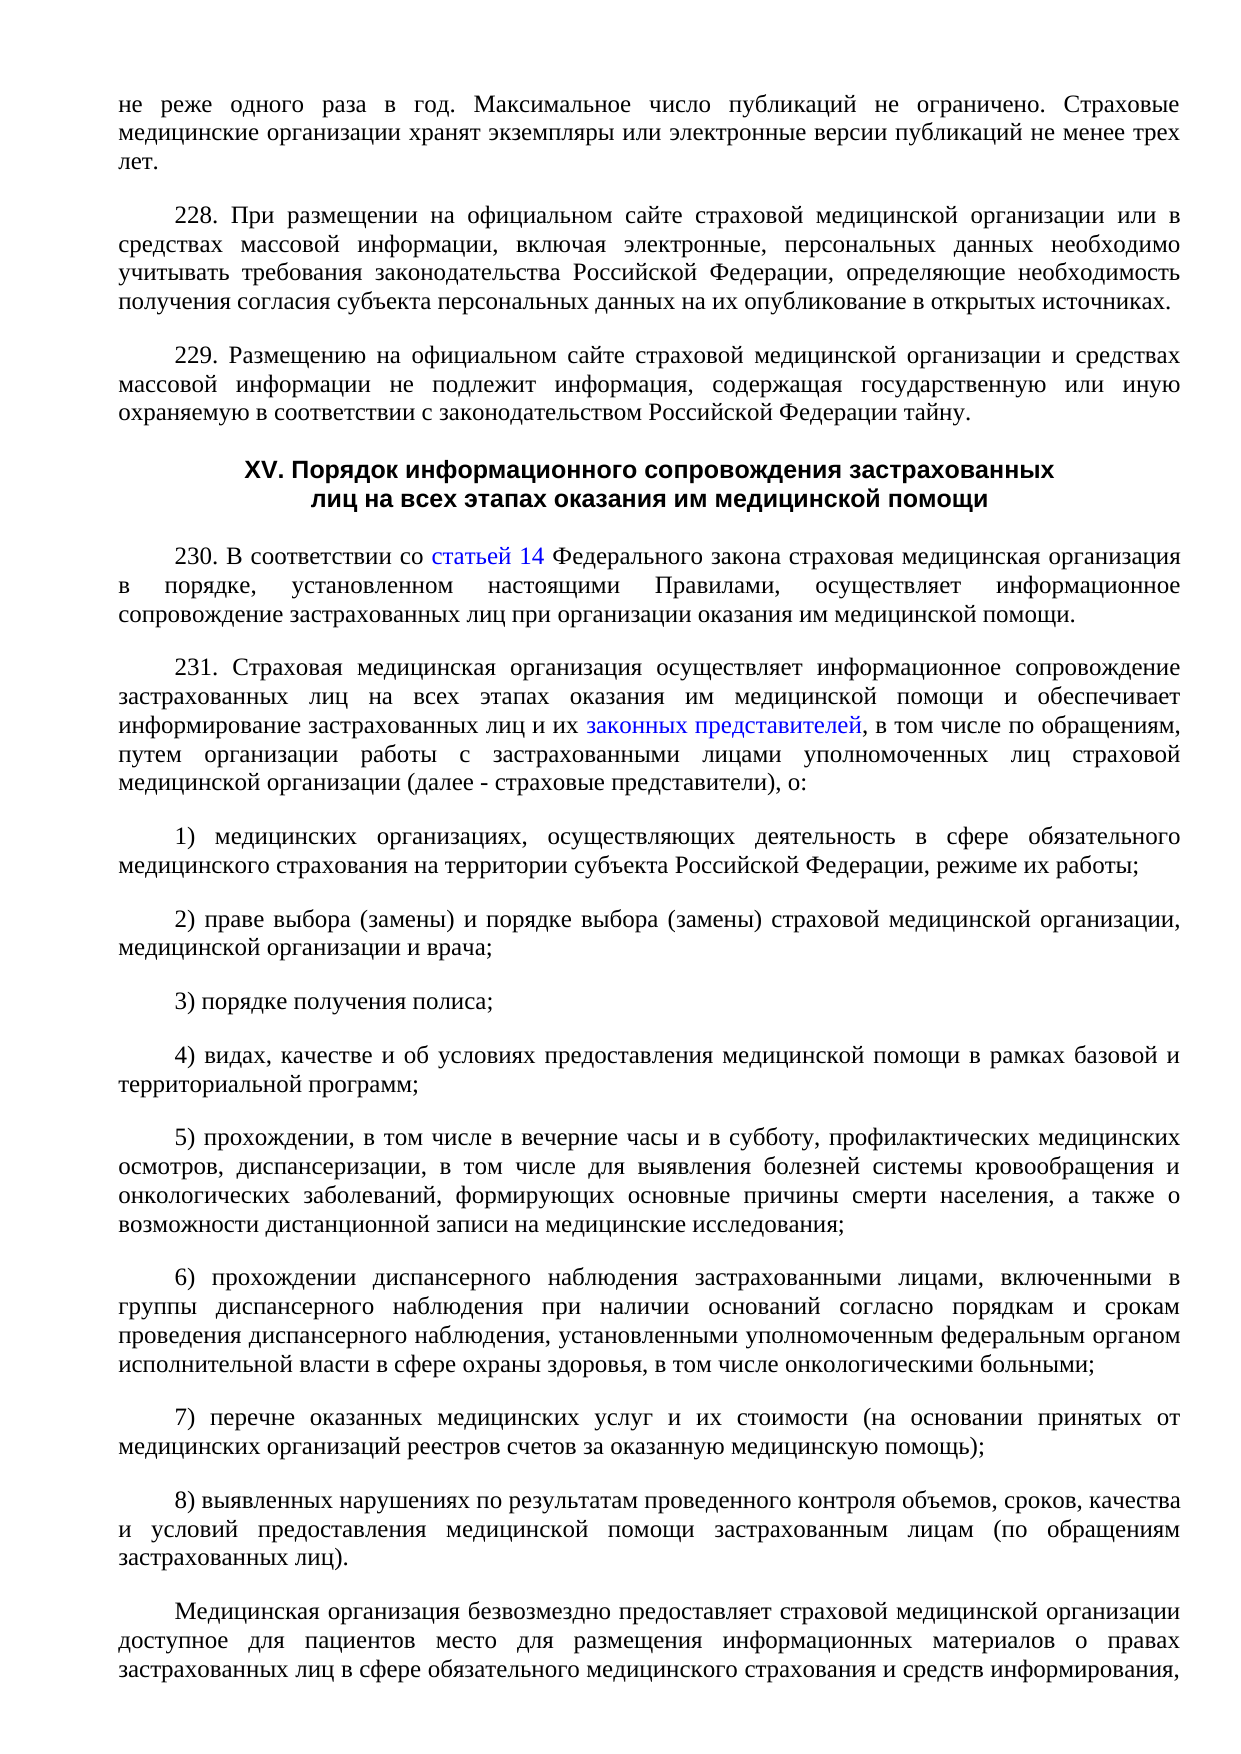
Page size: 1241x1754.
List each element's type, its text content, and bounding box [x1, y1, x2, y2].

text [118, 1596, 1181, 1682]
text 3) порядке получения полиса; [118, 986, 1181, 1015]
title лиц на всех этапах оказания им медицинской помощи [118, 484, 1181, 512]
text 2) праве выбора (замены) и порядке выбора (замены) страховой медицинской организации, медицинской организации и врача; [118, 904, 1181, 961]
text 7) перечне оказанных медицинских услуг и их стоимости (на основании принятых от медицинских организаций реестров счетов за оказанную медицинскую помощь); [118, 1402, 1181, 1460]
title XV. Порядок информационного сопровождения застрахованных [118, 455, 1181, 484]
text 230. В соответствии со статьей 14 Федерального закона страховая медицинская организация в порядке, установленном настоящими Правилами, осуществляет информационное сопровождение застрахованных лиц при организации оказания им медицинской помощи. [118, 541, 1181, 627]
text 231. Страховая медицинская организация осуществляет информационное сопровождение застрахованных лиц на всех этапах оказания им медицинской помощи и обеспечивает информирование застрахованных лиц и их законных представителей, в том числе по обращениям, путем организации работы с застрахованными лицами уполномоченных лиц страховой медицинской организации (далее - страховые представители), о: [118, 652, 1181, 796]
text 4) видах, качестве и об условиях предоставления медицинской помощи в рамках базовой и территориальной программ; [118, 1040, 1181, 1097]
text 228. При размещении на официальном сайте страховой медицинской организации или в средствах массовой информации, включая электронные, персональных данных необходимо учитывать требования законодательства Российской Федерации, определяющие необходимость получения согласия субъекта персональных данных на их опубликование в открытых источниках. [118, 200, 1181, 315]
text 8) выявленных нарушениях по результатам проведенного контроля объемов, сроков, качества и условий предоставления медицинской помощи застрахованным лицам (по обращениям застрахованных лиц). [118, 1485, 1181, 1571]
text 1) медицинских организациях, осуществляющих деятельность в сфере обязательного медицинского страхования на территории субъекта Российской Федерации, режиме их работы; [118, 821, 1181, 879]
text 229. Размещению на официальном сайте страховой медицинской организации и средствах массовой информации не подлежит информация, содержащая государственную или иную охраняемую в соответствии с законодательством Российской Федерации тайну. [118, 340, 1181, 426]
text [118, 89, 1181, 175]
text 6) прохождении диспансерного наблюдения застрахованными лицами, включенными в группы диспансерного наблюдения при наличии оснований согласно порядкам и срокам проведения диспансерного наблюдения, установленными уполномоченным федеральным органом исполнительной власти в сфере охраны здоровья, в том числе онкологическими больными; [118, 1262, 1181, 1377]
text 5) прохождении, в том числе в вечерние часы и в субботу, профилактических медицинских осмотров, диспансеризации, в том числе для выявления болезней системы кровообращения и онкологических заболеваний, формирующих основные причины смерти населения, а также о возможности дистанционной записи на медицинские исследования; [118, 1122, 1181, 1237]
